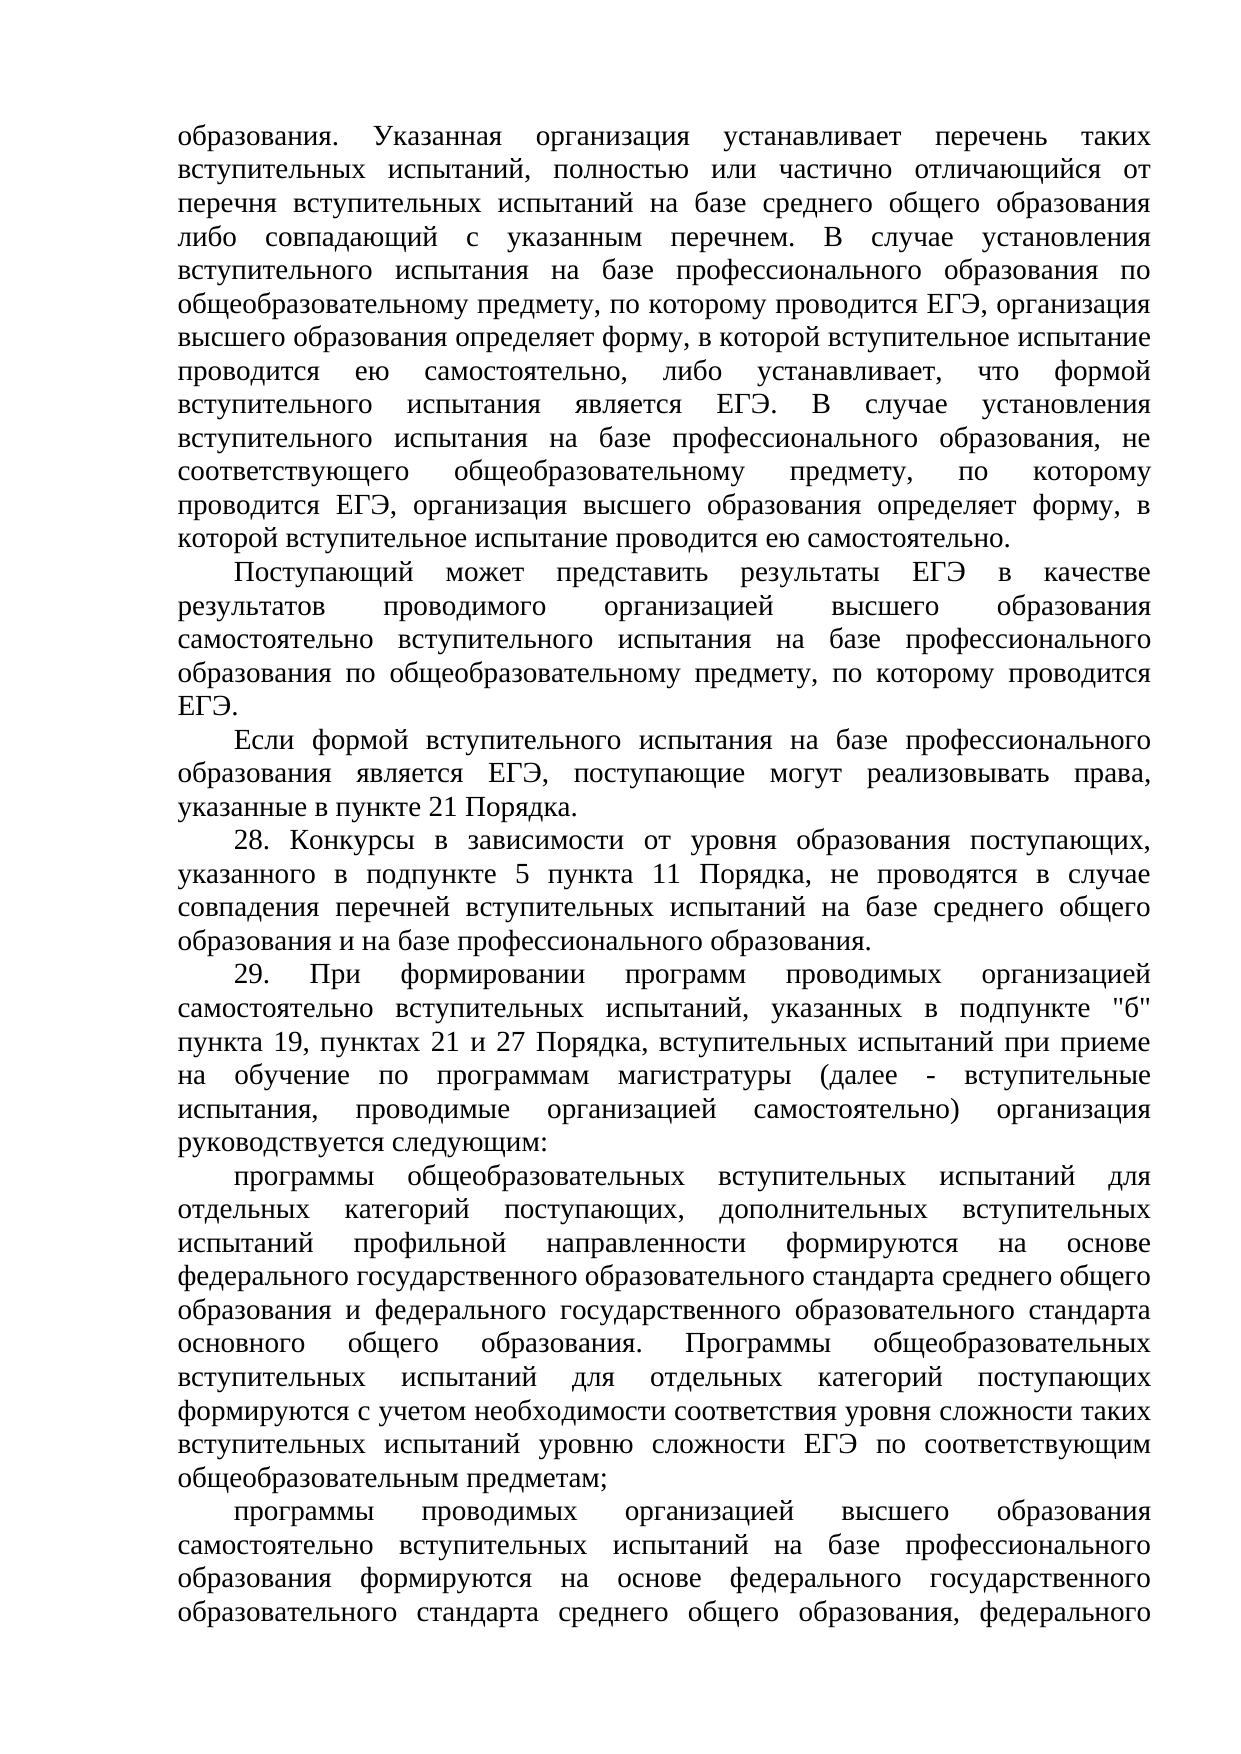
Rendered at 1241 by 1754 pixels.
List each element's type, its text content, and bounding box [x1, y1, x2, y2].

text программы общеобразовательных вступительных испытаний для отдельных категорий поступающих, дополнительных вступительных испытаний профильной направленности формируются на основе федерального государственного образовательного стандарта среднего общего образования и федерального государственного образовательного стандарта основного общего образования. Программы общеобразовательных вступительных испытаний для отдельных категорий поступающих формируются с учетом необходимости соответствия уровня сложности таких вступительных испытаний уровню сложности ЕГЭ по соответствующим общеобразовательным предметам; [177, 1158, 1152, 1493]
text 28. Конкурсы в зависимости от уровня образования поступающих, указанного в подпункте 5 пункта 11 Порядка, не проводятся в случае совпадения перечней вступительных испытаний на базе среднего общего образования и на базе профессионального образования. [177, 822, 1152, 957]
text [177, 1493, 1152, 1627]
text 29. При формировании программ проводимых организацией самостоятельно вступительных испытаний, указанных в подпункте "б" пункта 19, пунктах 21 и 27 Порядка, вступительных испытаний при приеме на обучение по программам магистратуры (далее - вступительные испытания, проводимые организацией самостоятельно) организация руководствуется следующим: [177, 957, 1152, 1158]
text Поступающий может представить результаты ЕГЭ в качестве результатов проводимого организацией высшего образования самостоятельно вступительного испытания на базе профессионального образования по общеобразовательному предмету, по которому проводится ЕГЭ. [177, 554, 1152, 722]
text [177, 118, 1152, 554]
text Если формой вступительного испытания на базе профессионального образования является ЕГЭ, поступающие могут реализовывать права, указанные в пункте 21 Порядка. [177, 722, 1152, 822]
